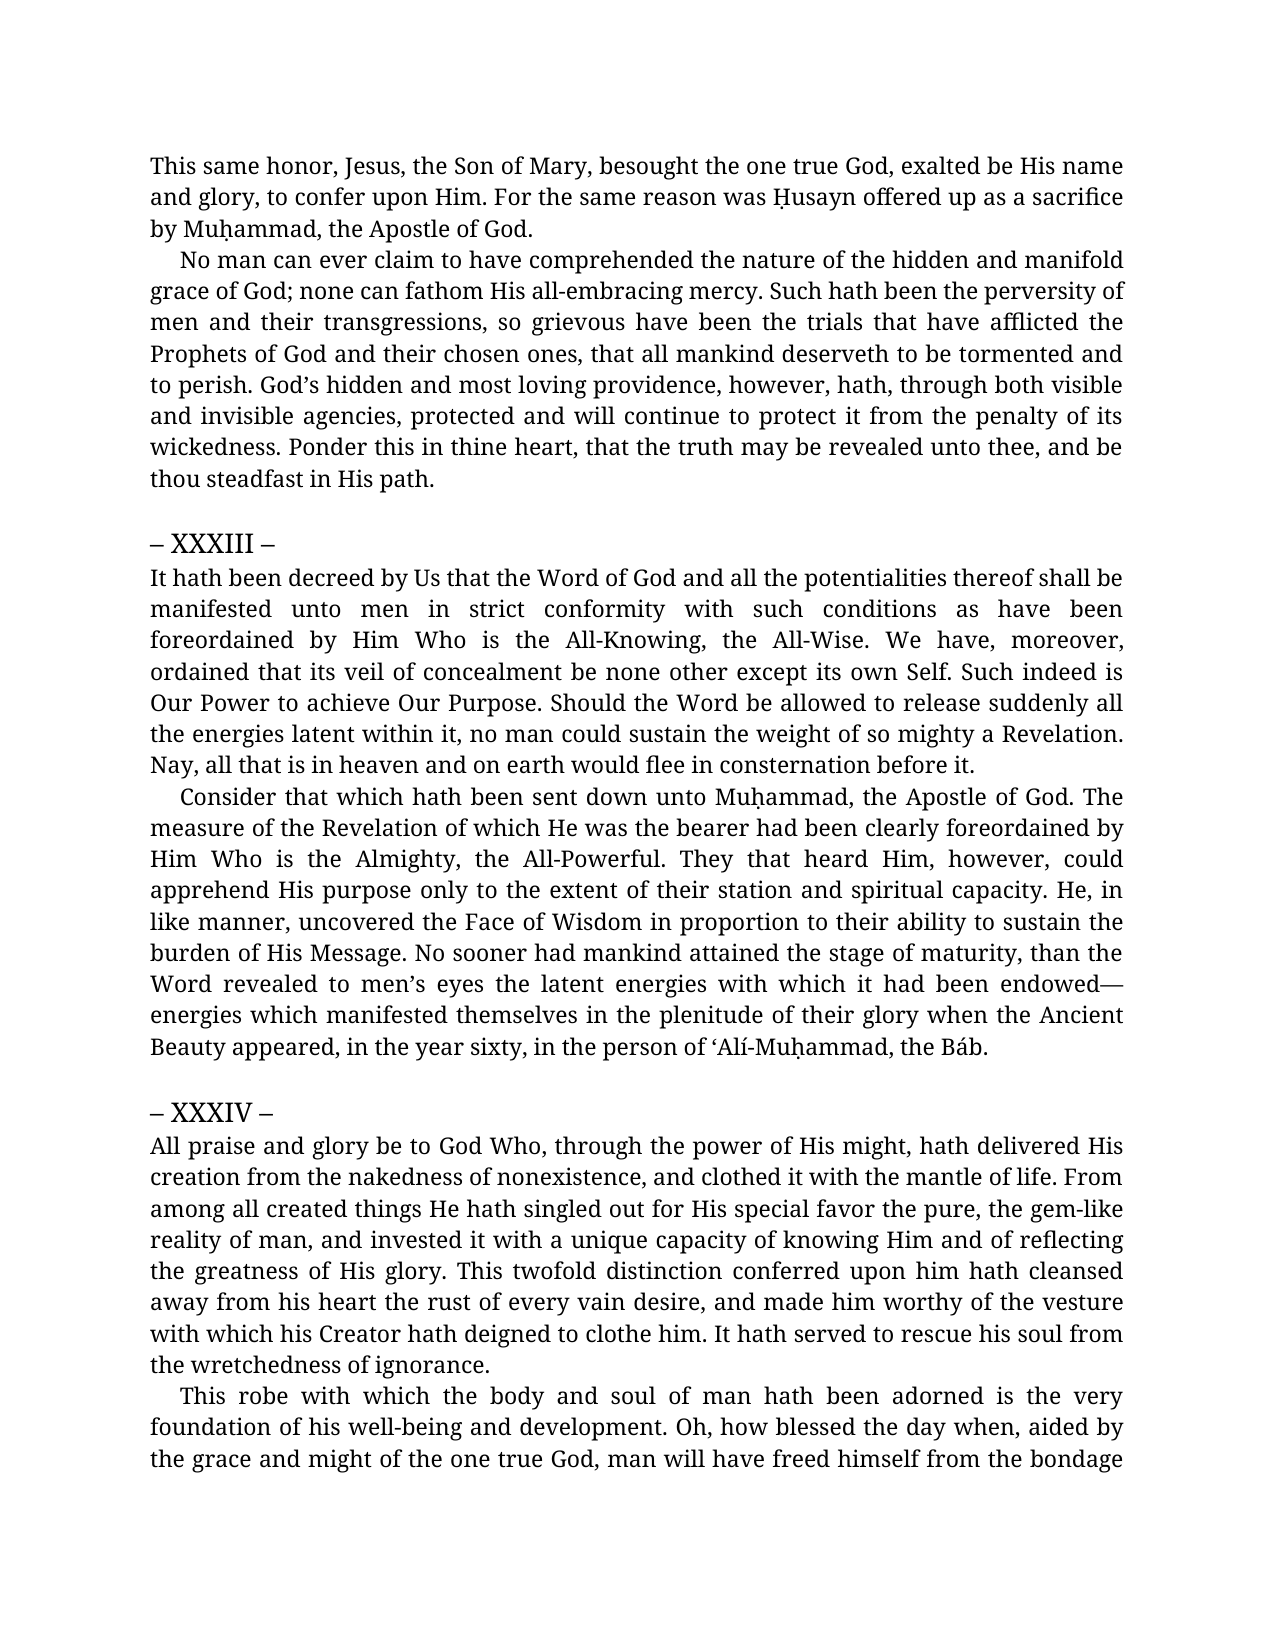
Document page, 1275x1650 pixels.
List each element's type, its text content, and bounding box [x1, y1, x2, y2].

text It hath been decreed by Us that the Word of God and all the potentialities thereof shall be manifested unto men in strict conformity with such conditions as have been foreordained by Him Who is the All-Knowing, the All-Wise. We have, moreover, ordained that its veil of concealment be none other except its own Self. Such indeed is Our Power to achieve Our Purpose. Should the Word be allowed to release suddenly all the energies latent within it, no man could sustain the weight of so mighty a Revelation. Nay, all that is in heaven and on earth would flee in consternation before it. [150, 562, 1125, 781]
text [150, 150, 1125, 244]
text Consider that which hath been sent down unto Muḥammad, the Apostle of God. The measure of the Revelation of which He was the bearer had been clearly foreordained by Him Who is the Almighty, the All-Powerful. They that heard Him, however, could apprehend His purpose only to the extent of their station and spiritual capacity. He, in like manner, uncovered the Face of Wisdom in proportion to their ability to sustain the burden of His Message. No sooner had mankind attained the stage of maturity, than the Word revealed to men’s eyes the latent energies with which it had been endowed—energies which manifested themselves in the plenitude of their glory when the Ancient Beauty appeared, in the year sixty, in the person of ‘Alí-Muḥammad, the Báb. [150, 781, 1125, 1062]
text All praise and glory be to God Who, through the power of His might, hath delivered His creation from the nakedness of nonexistence, and clothed it with the mantle of life. From among all created things He hath singled out for His special favor the pure, the gem-like reality of man, and invested it with a unique capacity of knowing Him and of reflecting the greatness of His glory. This twofold distinction conferred upon him hath cleansed away from his heart the rust of every vain desire, and made him worthy of the vesture with which his Creator hath deigned to clothe him. It hath served to rescue his soul from the wretchedness of ignorance. [150, 1130, 1125, 1380]
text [150, 1380, 1125, 1474]
text No man can ever claim to have comprehended the nature of the hidden and manifold grace of God; none can fathom His all-embracing mercy. Such hath been the perversity of men and their transgressions, so grievous have been the trials that have afflicted the Prophets of God and their chosen ones, that all mankind deserveth to be tormented and to perish. God’s hidden and most loving providence, however, hath, through both visible and invisible agencies, protected and will continue to protect it from the penalty of its wickedness. Ponder this in thine heart, that the truth may be revealed unto thee, and be thou steadfast in His path. [150, 244, 1125, 494]
